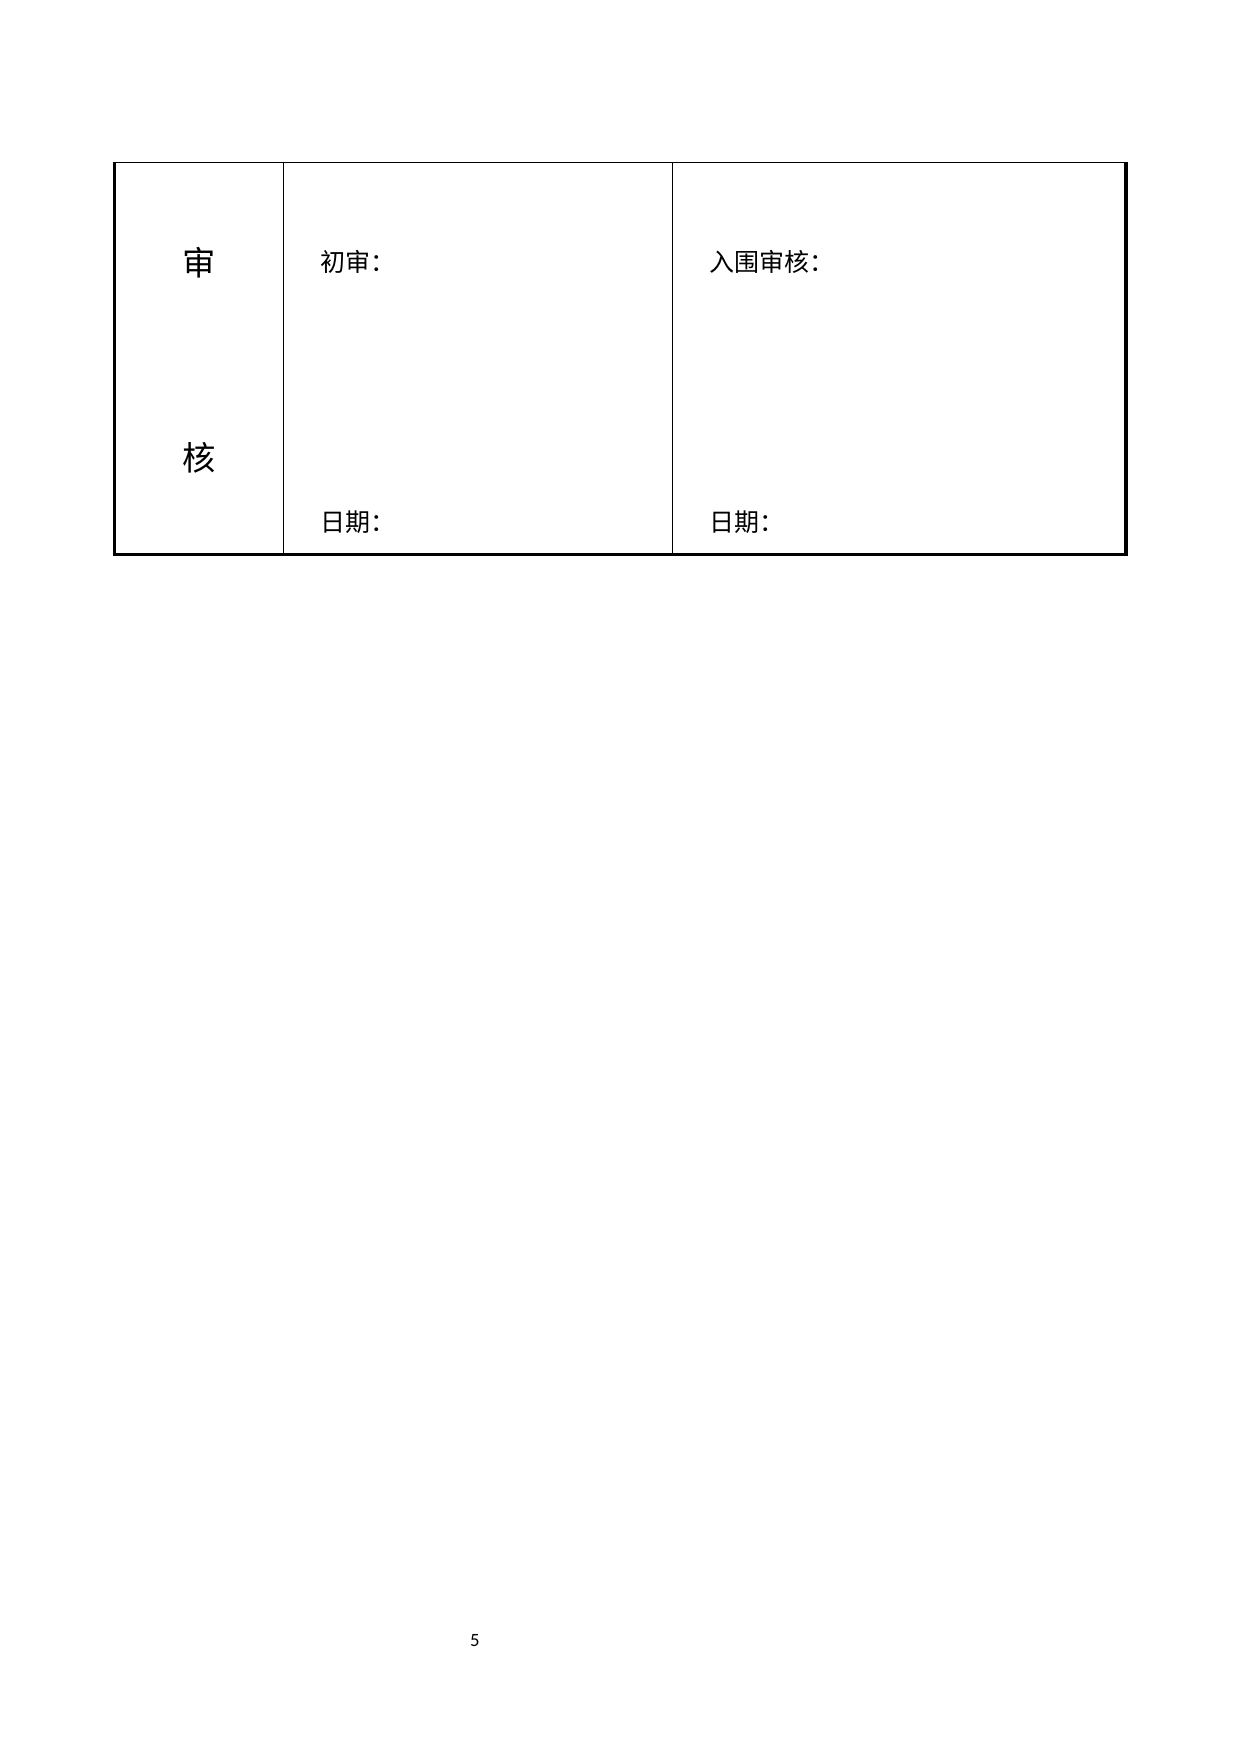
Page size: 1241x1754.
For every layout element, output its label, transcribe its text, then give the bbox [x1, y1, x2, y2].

table_cell 审 核 [116, 163, 283, 553]
table_cell 入围审核： 日期： [673, 163, 1124, 553]
table_cell 初审： 日期： [284, 163, 672, 553]
